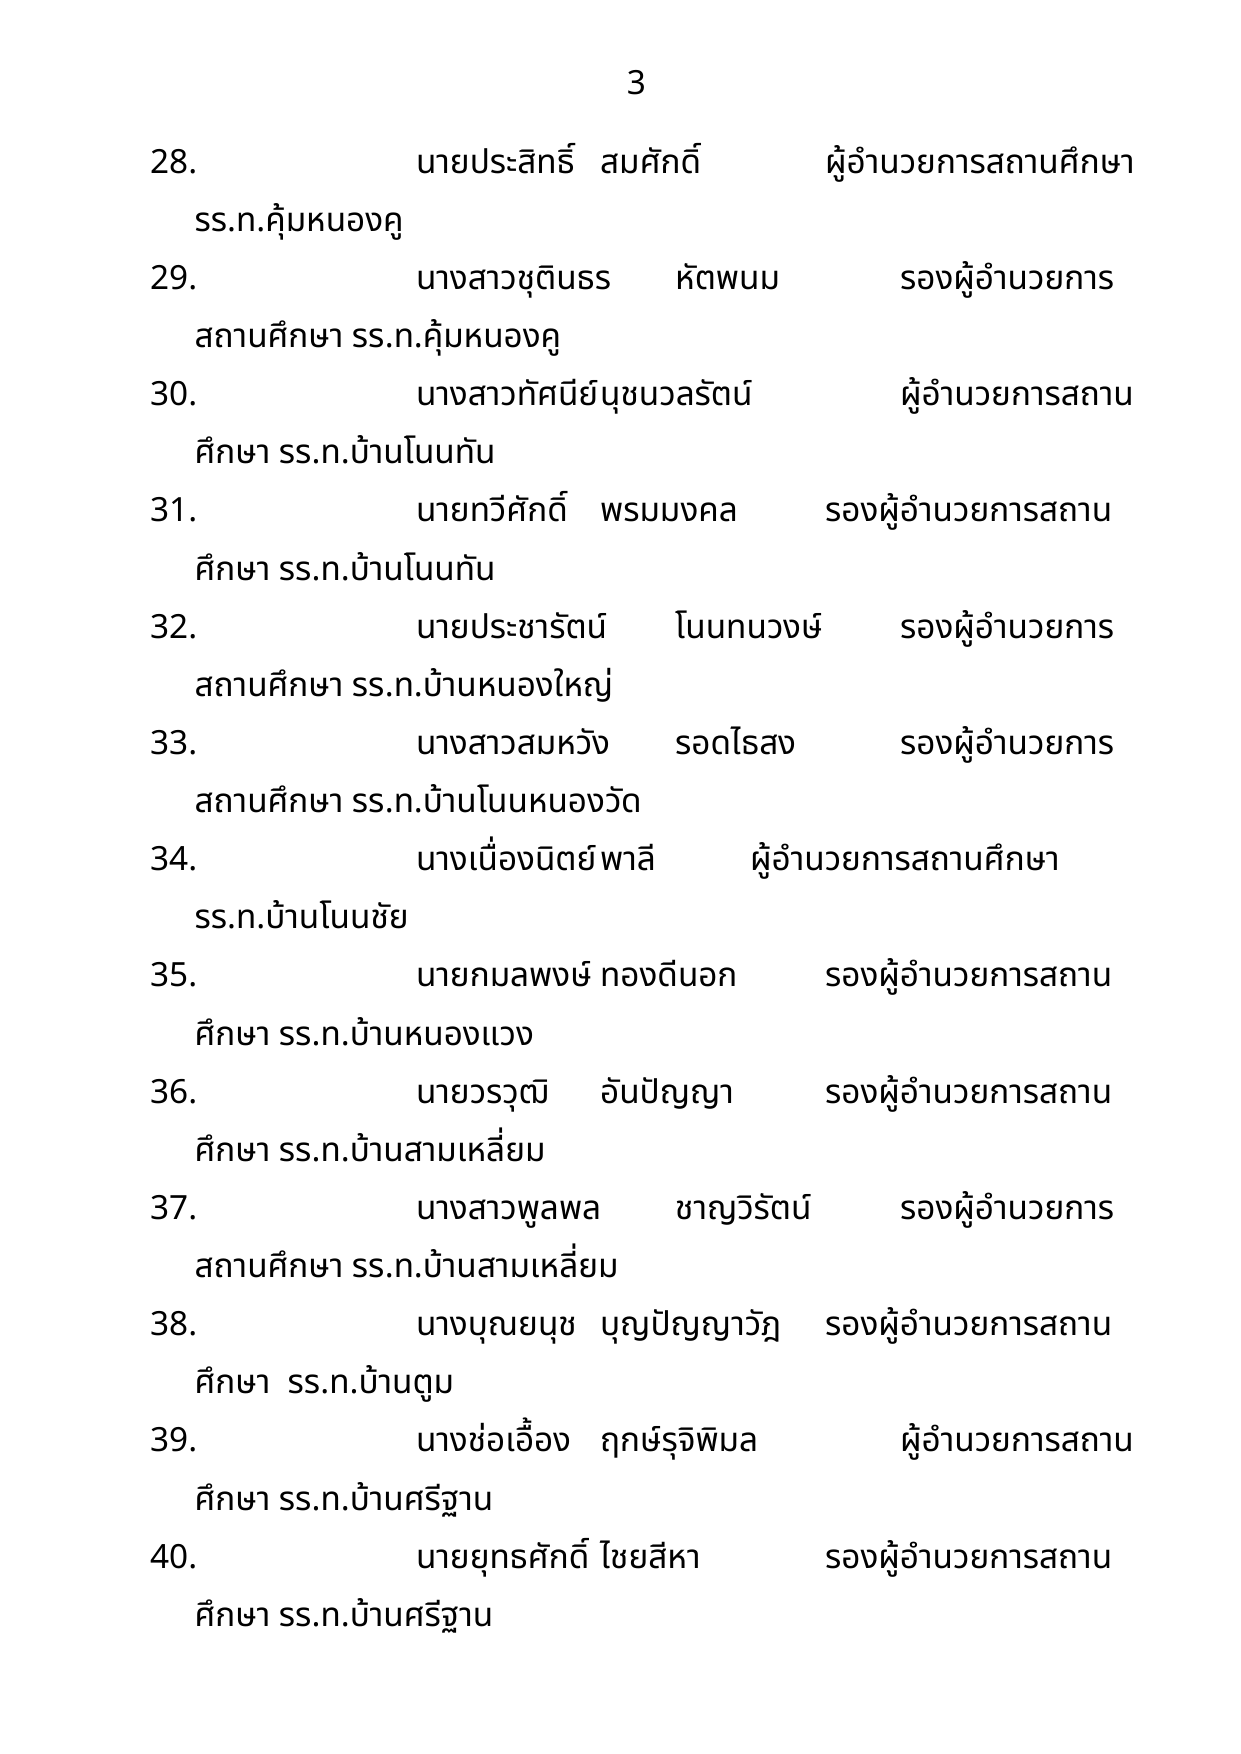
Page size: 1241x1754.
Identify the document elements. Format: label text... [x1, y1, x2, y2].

list นายประชารัตน์ โนนทนวงษ์ รองผู้อำนวยการสถานศึกษา รร.ท.บ้านหนองใหญ่ [150, 602, 1137, 711]
list นายยุทธศักดิ์ ไชยสีหา รองผู้อำนวยการสถานศึกษา รร.ท.บ้านศรีฐาน [150, 1532, 1137, 1641]
list นายประสิทธิ์ สมศักดิ์ ผู้อำนวยการสถานศึกษา รร.ท.คุ้มหนองคู [150, 137, 1137, 246]
list นางบุณยนุช บุญปัญญาวัฎ รองผู้อำนวยการสถานศึกษา รร.ท.บ้านตูม [150, 1300, 1137, 1409]
list นางเนื่องนิตย์ พาลี ผู้อำนวยการสถานศึกษา รร.ท.บ้านโนนชัย [150, 835, 1137, 944]
list นางสาวชุตินธร หัตพนม รองผู้อำนวยการสถานศึกษา รร.ท.คุ้มหนองคู [150, 254, 1137, 362]
list นางช่อเอื้อง ฤกษ์รุจิพิมล ผู้อำนวยการสถานศึกษา รร.ท.บ้านศรีฐาน [150, 1416, 1137, 1525]
list นายทวีศักดิ์ พรมมงคล รองผู้อำนวยการสถานศึกษา รร.ท.บ้านโนนทัน [150, 486, 1137, 595]
list นายกมลพงษ์ ทองดีนอก รองผู้อำนวยการสถานศึกษา รร.ท.บ้านหนองแวง [150, 951, 1137, 1060]
list นางสาวพูลพล ชาญวิรัตน์ รองผู้อำนวยการสถานศึกษา รร.ท.บ้านสามเหลี่ยม [150, 1184, 1137, 1292]
list นางสาวทัศนีย์ นุชนวลรัตน์ ผู้อำนวยการสถานศึกษา รร.ท.บ้านโนนทัน [150, 370, 1137, 479]
list นายวรวุฒิ อันปัญญา รองผู้อำนวยการสถานศึกษา รร.ท.บ้านสามเหลี่ยม [150, 1067, 1137, 1176]
list นางสาวสมหวัง รอดไธสง รองผู้อำนวยการสถานศึกษา รร.ท.บ้านโนนหนองวัด [150, 719, 1137, 827]
